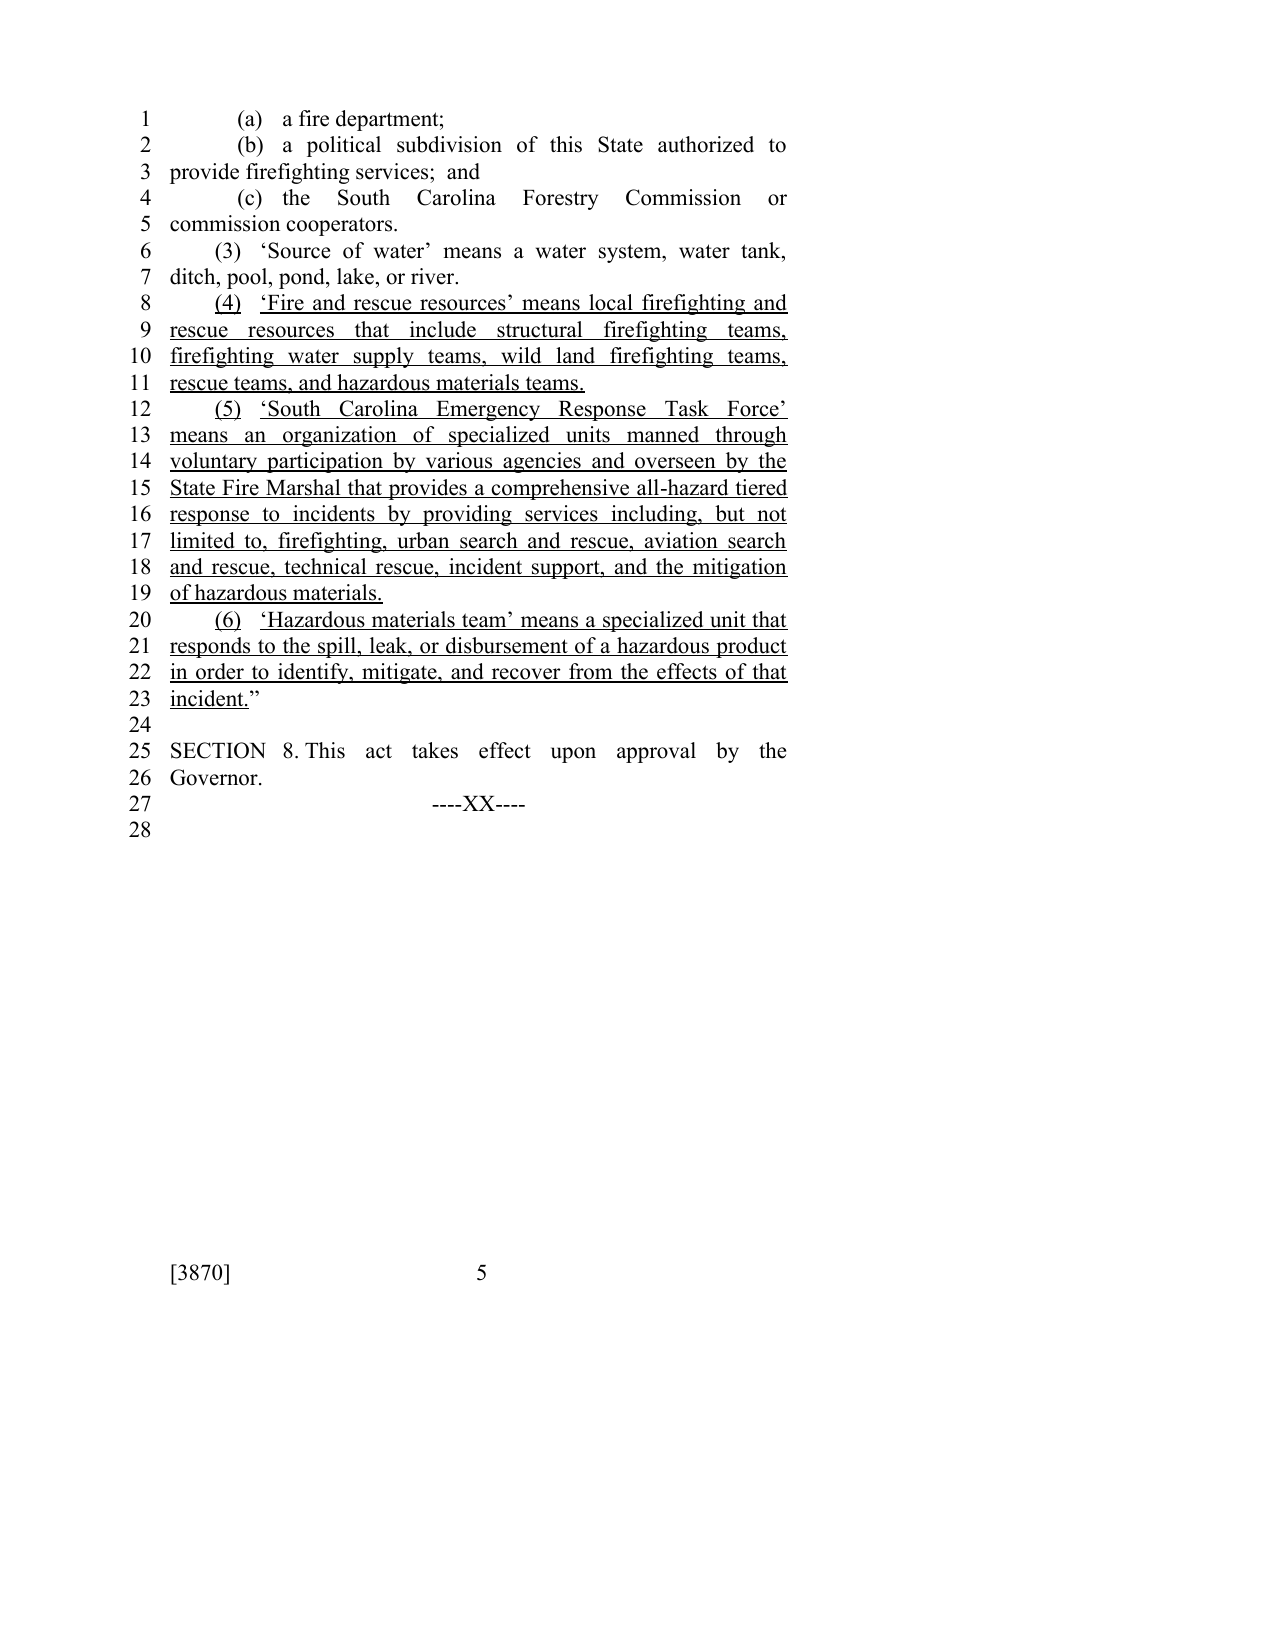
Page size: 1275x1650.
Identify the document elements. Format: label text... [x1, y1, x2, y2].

text (4) ‘Fire and rescue resources’ means local firefighting and rescue resources that include structural firefighting teams, firefighting water supply teams, wild land firefighting teams, rescue teams, and hazardous materials teams. [169, 366, 787, 395]
text (6) ‘Hazardous materials team’ means a specialized unit that responds to the spill, leak, or disbursement of a hazardous product in order to identify, mitigate, and recover from the effects of that incident.” [169, 682, 787, 711]
text (a) a fire department; [169, 105, 787, 131]
text (b) a political subdivision of this State authorized to provide firefighting services; and [169, 131, 787, 184]
text (6) ‘Hazardous materials team’ means a specialized unit that responds to the spill, leak, or disbursement of a hazardous product in order to identify, mitigate, and recover from the effects of that incident.” [169, 656, 787, 681]
text (3) ‘Source of water’ means a water system, water tank, ditch, pool, pond, lake, or river. [169, 237, 787, 289]
text (6) ‘Hazardous materials team’ means a specialized unit that responds to the spill, leak, or disbursement of a hazardous product in order to identify, mitigate, and recover from the effects of that incident.” [169, 606, 787, 655]
text ----XX---- [169, 790, 787, 817]
text SECTION 8. This act takes effect upon approval by the Governor. [169, 737, 787, 790]
text (5) ‘South Carolina Emergency Response Task Force’ means an organization of specialized units manned through voluntary participation by various agencies and overseen by the State Fire Marshal that provides a comprehensive all-hazard tiered response to incidents by providing services including, but not limited to, firefighting, urban search and rescue, aviation search and rescue, technical rescue, incident support, and the mitigation of hazardous materials. [169, 395, 787, 444]
text (4) ‘Fire and rescue resources’ means local firefighting and rescue resources that include structural firefighting teams, firefighting water supply teams, wild land firefighting teams, rescue teams, and hazardous materials teams. [169, 340, 787, 365]
text (4) ‘Fire and rescue resources’ means local firefighting and rescue resources that include structural firefighting teams, firefighting water supply teams, wild land firefighting teams, rescue teams, and hazardous materials teams. [169, 289, 787, 339]
text (c) the South Carolina Forestry Commission or commission cooperators. [169, 184, 787, 237]
